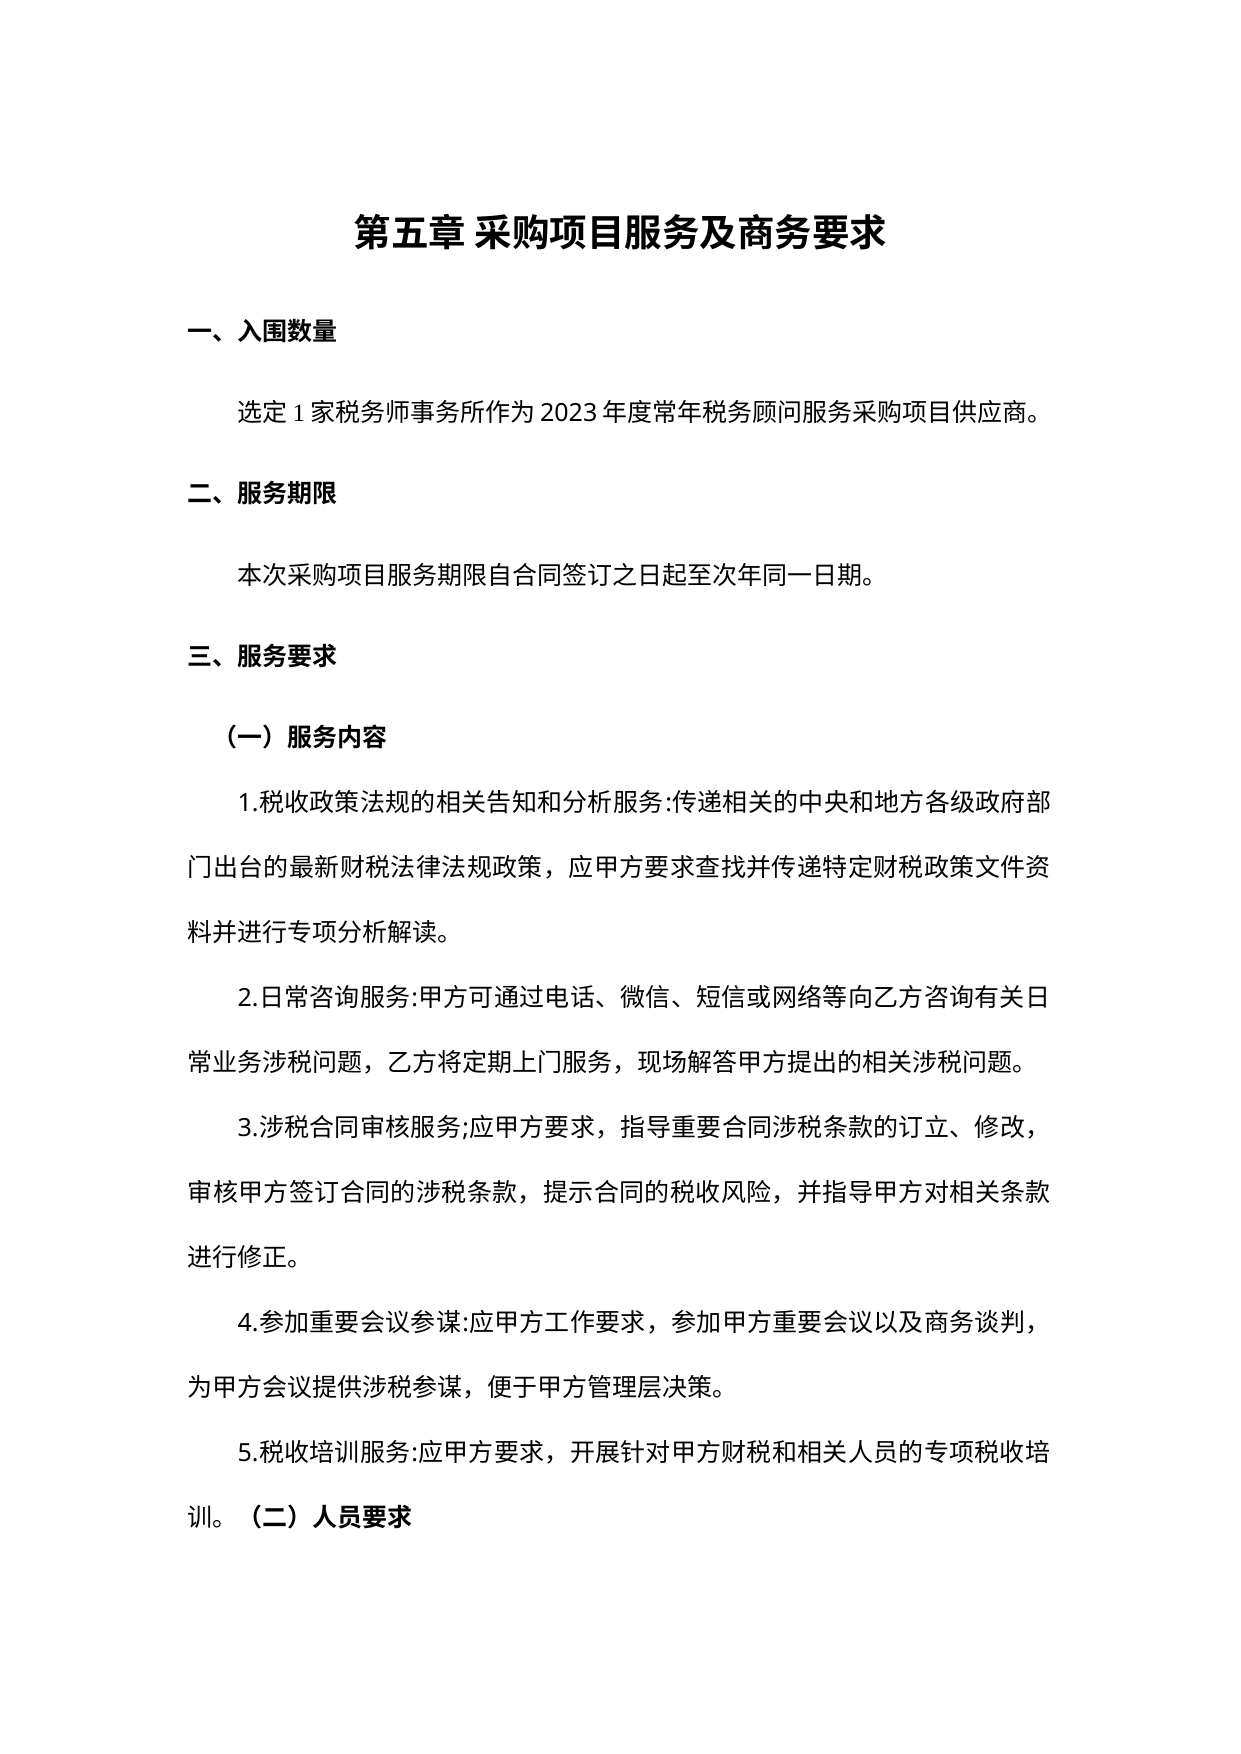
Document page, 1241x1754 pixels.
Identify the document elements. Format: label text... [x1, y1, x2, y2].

text 选定1家税务师事务所作为2023年度常年税务顾问服务采购项目供应商。 [187, 378, 1053, 443]
text 一、入围数量 [187, 297, 1053, 362]
text 5.税收培训服务:应甲方要求，开展针对甲方财税和相关人员的专项税收培训。（二）人员要求 [187, 1418, 1053, 1548]
text 本次采购项目服务期限自合同签订之日起至次年同一日期。 [187, 541, 1053, 606]
text （一）服务内容 [187, 703, 1053, 768]
text 4.参加重要会议参谋:应甲方工作要求，参加甲方重要会议以及商务谈判，为甲方会议提供涉税参谋，便于甲方管理层决策。 [187, 1288, 1053, 1418]
text 二、服务期限 [187, 459, 1053, 524]
text 三、服务要求 [187, 622, 1053, 687]
text 2.日常咨询服务:甲方可通过电话、微信、短信或网络等向乙方咨询有关日常业务涉税问题，乙方将定期上门服务，现场解答甲方提出的相关涉税问题。 [187, 963, 1053, 1093]
subtitle 第五章 采购项目服务及商务要求 [187, 198, 1053, 263]
text 1.税收政策法规的相关告知和分析服务:传递相关的中央和地方各级政府部门出台的最新财税法律法规政策，应甲方要求查找并传递特定财税政策文件资料并进行专项分析解读。 [187, 768, 1053, 963]
text 3.涉税合同审核服务;应甲方要求，指导重要合同涉税条款的订立、修改，审核甲方签订合同的涉税条款，提示合同的税收风险，并指导甲方对相关条款进行修正。 [187, 1093, 1053, 1288]
